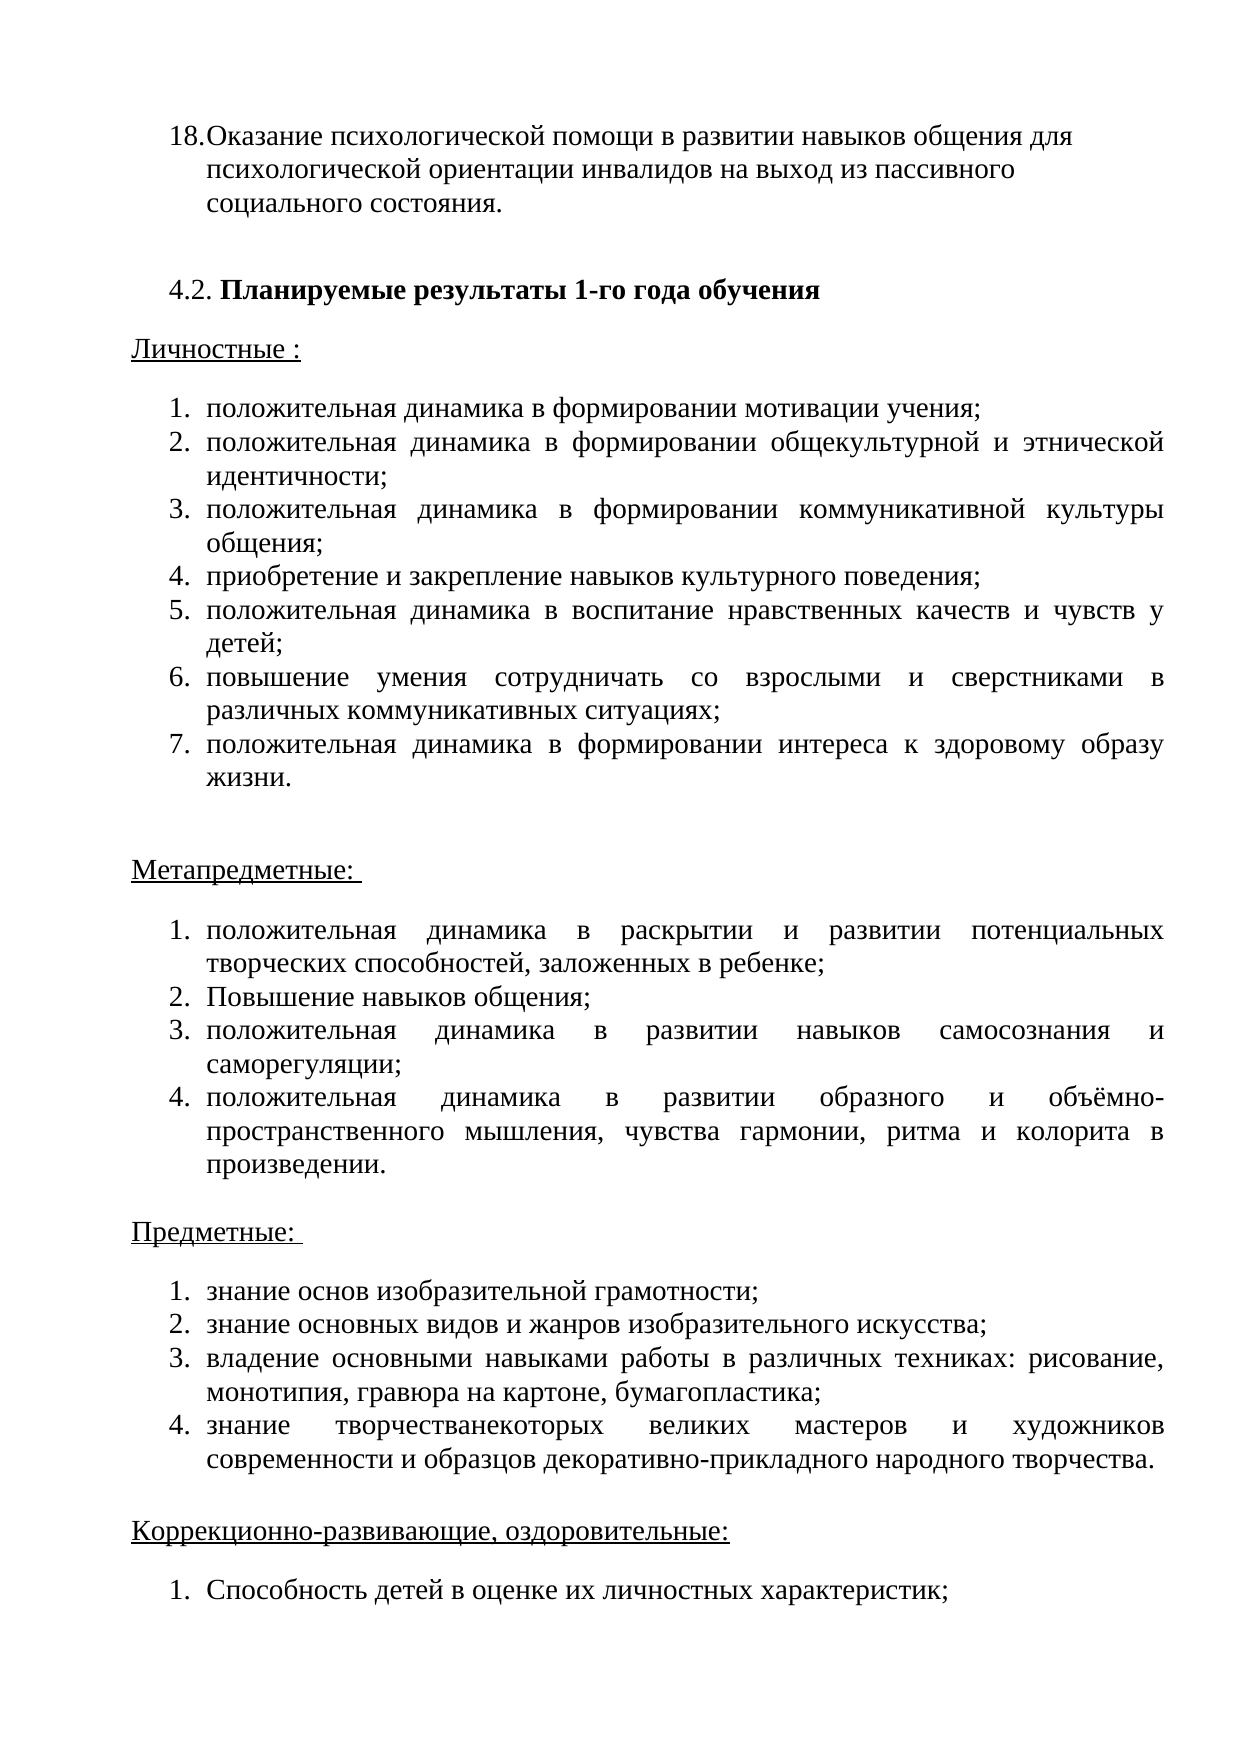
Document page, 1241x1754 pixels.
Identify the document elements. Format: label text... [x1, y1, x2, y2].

text 4.2. Планируемые результаты 1-го года обучения [169, 272, 1165, 305]
list положительная динамика в развитии навыков самосознания и саморегуляции; [169, 1012, 1165, 1079]
list Оказание психологической помощи в развитии навыков общения для психологической ориентации инвалидов на выход из пассивного социального состояния. [169, 118, 1165, 219]
list знание основных видов и жанров изобразительного искусства; [169, 1307, 1165, 1340]
list Способность детей в оценке их личностных характеристик; [169, 1572, 1165, 1606]
list приобретение и закрепление навыков культурного поведения; [169, 558, 1165, 592]
list положительная динамика в развитии образного и объёмно-пространственного мышления, чувства гармонии, ритма и колорита в произведении. [169, 1079, 1165, 1180]
list положительная динамика в формировании общекультурной и этнической идентичности; [169, 424, 1165, 491]
list положительная динамика в формировании интереса к здоровому образу жизни. [169, 726, 1165, 793]
text Метапредметные: [131, 852, 1165, 886]
list знание основ изобразительной грамотности; [169, 1273, 1165, 1307]
list повышение умения сотрудничать со взрослыми и сверстниками в различных коммуникативных ситуациях; [169, 659, 1165, 726]
list владение основными навыками работы в различных техниках: рисование, монотипия, гравюра на картоне, бумагопластика; [169, 1340, 1165, 1407]
list Повышение навыков общения; [169, 979, 1165, 1012]
list положительная динамика в воспитание нравственных качеств и чувств у детей; [169, 592, 1165, 659]
list положительная динамика в формировании мотивации учения; [169, 391, 1165, 424]
list положительная динамика в формировании коммуникативной культуры общения; [169, 491, 1165, 558]
text Коррекционно-развивающие, оздоровительные: [131, 1513, 1165, 1546]
text Предметные: [131, 1214, 1165, 1247]
list знание творчестванекоторых великих мастеров и художников современности и образцов декоративно-прикладного народного творчества. [169, 1407, 1165, 1474]
text Личностные : [131, 331, 1165, 365]
list положительная динамика в раскрытии и развитии потенциальных творческих способностей, заложенных в ребенке; [169, 912, 1165, 979]
